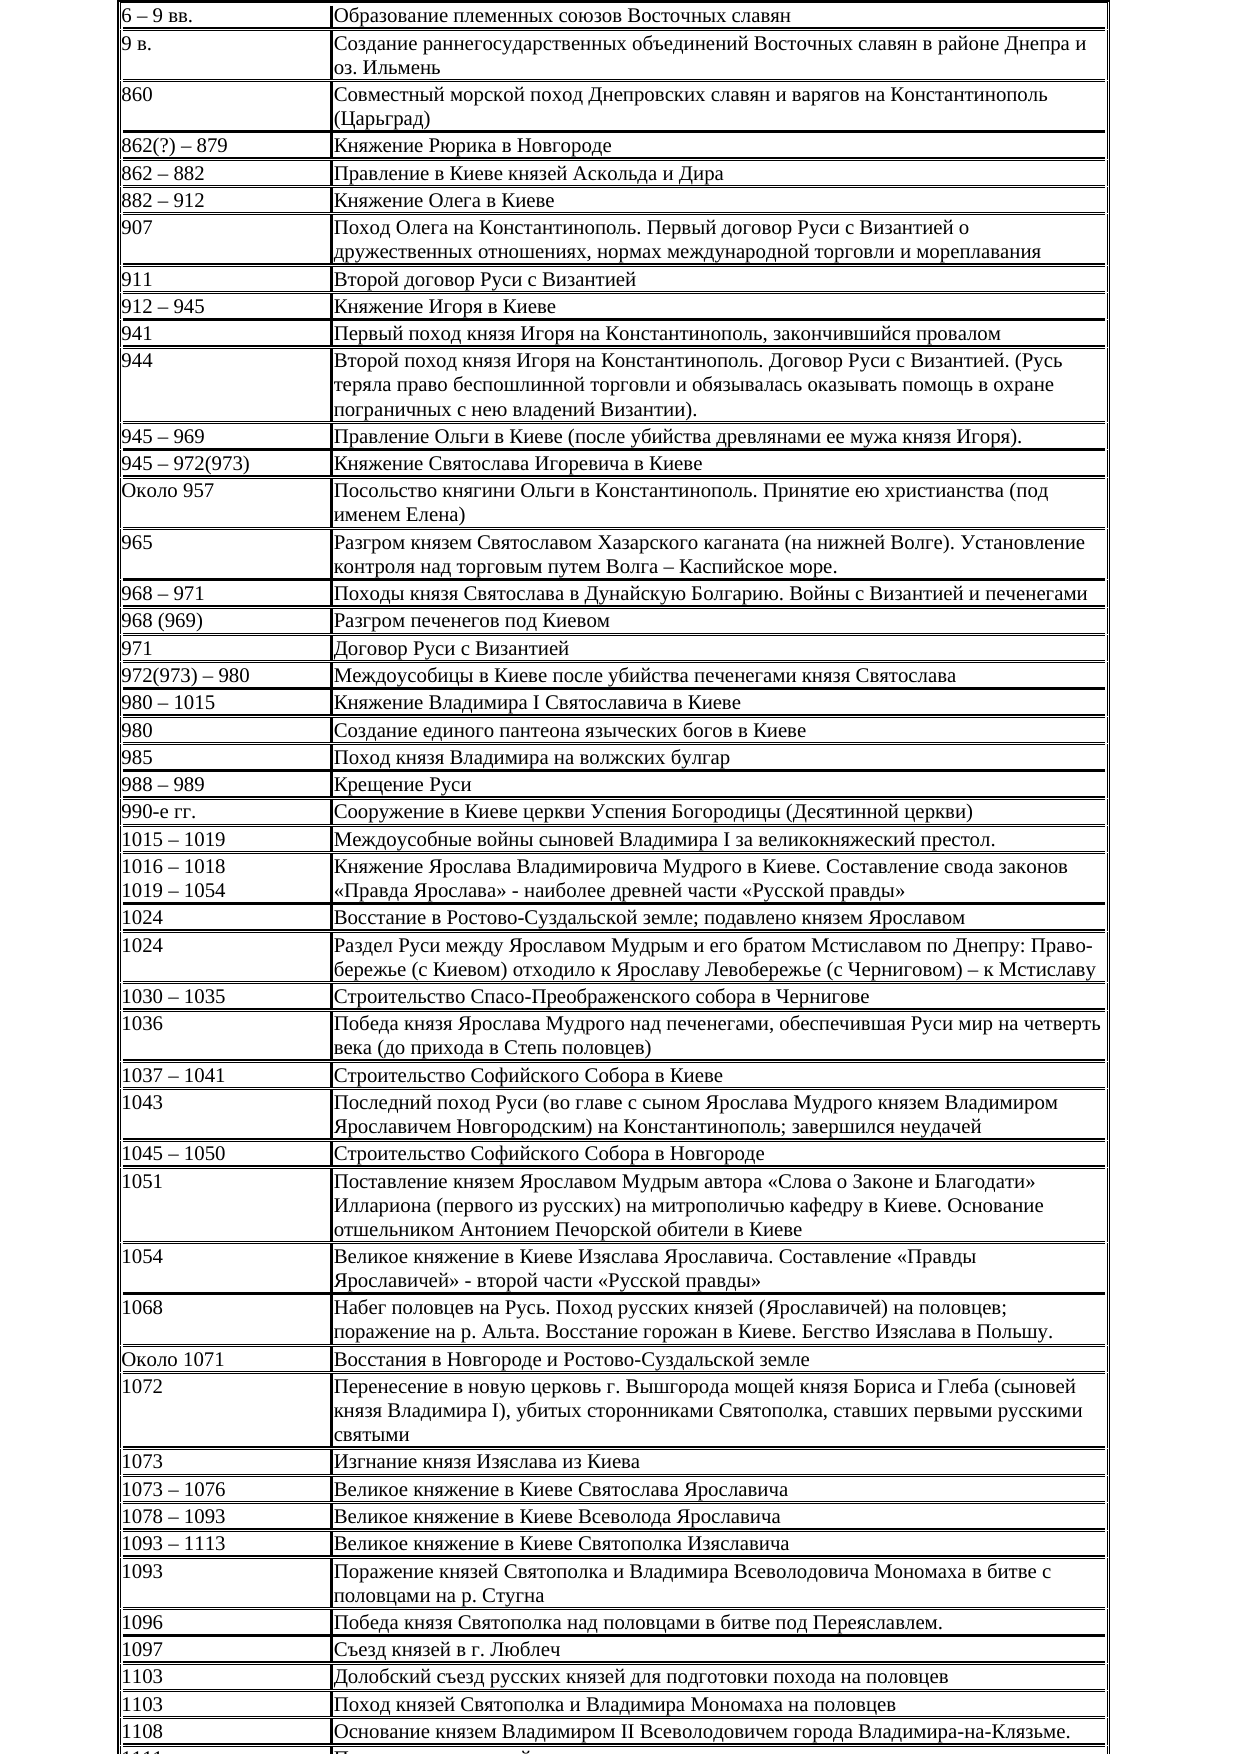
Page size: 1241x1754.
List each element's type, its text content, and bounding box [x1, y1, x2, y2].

table_cell 1078 – 1093 [119, 1501, 331, 1528]
table_cell 882 – 912 [121, 185, 330, 212]
table_cell Правление в Киеве князей Аскольда и Дира [333, 157, 1107, 184]
table_cell 972(973) – 980 [119, 660, 331, 687]
table_cell 1024 [121, 902, 330, 929]
table_cell 1015 – 1019 [121, 824, 330, 851]
table_cell Создание единого пантеона языческих богов в Киеве [333, 714, 1107, 742]
table_cell 1093 – 1113 [121, 1528, 330, 1555]
table_cell Княжение Владимира I Святославича в Киеве [333, 687, 1107, 714]
table_cell 1103 [121, 1689, 330, 1716]
table_cell Великое княжение в Киеве Изяслава Ярославича. Составление «Правды Ярославичей» - второй части «Русской правды» [331, 1241, 1108, 1292]
table_cell Победа князя Святополка над половцами в битве под Переяславлем. [331, 1607, 1108, 1634]
table_cell 944 [121, 345, 330, 421]
table_cell Строительство Софийского Собора в Киеве [333, 1059, 1107, 1087]
table_cell Крещение Руси [333, 769, 1107, 796]
table_cell Посольство княгини Ольги в Константинополь. Принятие ею христианства (под именем Елена) [333, 475, 1107, 526]
table_cell Перенесение в новую церковь г. Вышгорода мощей князя Бориса и Глеба (сыновей князя Владимира I), убитых сторонниками Святополка, ставших первыми русскими святыми [331, 1371, 1108, 1446]
table_cell Второй договор Руси с Византией [333, 263, 1107, 291]
table_cell 1072 [119, 1371, 331, 1446]
table_cell 9 в. [121, 27, 330, 79]
table_cell 1045 – 1050 [121, 1138, 330, 1165]
table_cell Договор Руси с Византией [333, 633, 1107, 660]
table_cell Междоусобные войны сыновей Владимира I за великокняжеский престол. [333, 824, 1107, 851]
table_cell 1073 [121, 1446, 330, 1473]
table_cell 1051 [121, 1165, 330, 1241]
table_cell 862 – 882 [121, 157, 330, 184]
table_cell Набег половцев на Русь. Поход русских князей (Ярославичей) на половцев; поражение на р. Альта. Восстание горожан в Киеве. Бегство Изяслава в Польшу. [333, 1292, 1107, 1343]
table_cell Великое княжение в Киеве Святослава Ярославича [333, 1474, 1107, 1501]
table_cell Поражение князей Святополка и Владимира Всеволодовича Мономаха в битве с половцами на р. Стугна [333, 1555, 1107, 1607]
table_cell 1043 [119, 1087, 331, 1138]
table_cell 1108 [119, 1716, 331, 1743]
table_cell 912 – 945 [119, 291, 331, 318]
table_cell Около 957 [121, 475, 330, 526]
table_cell 945 – 972(973) [119, 448, 330, 475]
table_cell Княжение Святослава Игоревича в Киеве [333, 448, 1108, 475]
table_cell Правление Ольги в Киеве (после убийства древлянами ее мужа князя Игоря). [331, 421, 1108, 448]
table_header Образование племенных союзов Восточных славян [331, 3, 1107, 27]
table_cell Княжение Ярослава Владимировича Мудрого в Киеве. Составление свода законов «Правда Ярослава» - наиболее древней части «Русской правды» [331, 851, 1108, 902]
table_cell Княжение Олега в Киеве [333, 185, 1107, 212]
table_cell Победа князя Ярослава Мудрого над печенегами, обеспечившая Руси мир на четверть века (до прихода в Степь половцев) [333, 1008, 1107, 1059]
table_cell 1036 [121, 1008, 330, 1059]
table_cell Основание князем Владимиром II Всеволодовичем города Владимира-на-Клязьме. [331, 1716, 1108, 1743]
table_cell Поход князей Святополка и Владимира Мономаха на половцев [333, 1689, 1107, 1716]
table_cell Великое княжение в Киеве Святополка Изяславича [333, 1528, 1107, 1555]
table_cell Поход князя Владимира на волжских булгар [331, 742, 1108, 769]
table_cell Походы князя Святослава в Дунайскую Болгарию. Войны с Византией и печенегами [333, 578, 1108, 605]
table_cell Разгром князем Святославом Хазарского каганата (на нижней Волге). Установление контроля над торговым путем Волга – Каспийское море. [333, 526, 1107, 578]
table_cell Княжение Игоря в Киеве [331, 291, 1108, 318]
table_cell Междоусобицы в Киеве после убийства печенегами князя Святослава [331, 660, 1108, 687]
table_cell 862(?) – 879 [121, 130, 330, 157]
table_cell Раздел Руси между Ярославом Мудрым и его братом Мстиславом по Днепру: Право- бережье (с Киевом) отходило к Ярославу Левобережье (с Черниговом) – к Мстиславу [333, 929, 1107, 981]
table_cell Совместный морской поход Днепровских славян и варягов на Константинополь (Царьград) [331, 79, 1108, 130]
table_cell Поставление князем Ярославом Мудрым автора «Слова о Законе и Благодати» Иллариона (первого из русских) на митрополичью кафедру в Киеве. Основание отшельником Антонием Печорской обители в Киеве [333, 1165, 1107, 1241]
table_cell 971 [121, 633, 330, 660]
table_cell 860 [119, 79, 331, 130]
table_cell 1103 [121, 1661, 330, 1688]
table_cell Великое княжение в Киеве Всеволода Ярославича [331, 1501, 1108, 1528]
table_cell 980 [121, 714, 330, 742]
table_cell 1096 [119, 1607, 331, 1634]
table_cell Второй поход князя Игоря на Константинополь. Договор Руси с Византией. (Русь теряла право беспошлинной торговли и обязывалась оказывать помощь в охране пограничных с нею владений Византии). [333, 345, 1107, 421]
table_cell 988 – 989 [121, 769, 330, 796]
table_cell Строительство Софийского Собора в Новгороде [333, 1138, 1107, 1165]
table_cell 965 [121, 526, 330, 578]
table_cell 1068 [121, 1292, 330, 1343]
table_cell 1037 – 1041 [121, 1059, 330, 1087]
table_header 6 – 9 вв. [121, 3, 331, 27]
table_cell 1016 – 1018 1019 – 1054 [119, 851, 331, 902]
table_cell 1093 [121, 1555, 330, 1607]
table_cell Поход Олега на Константинополь. Первый договор Руси с Византией о дружественных отношениях, нормах международной торговли и мореплавания [331, 212, 1108, 263]
table_cell 1024 [121, 929, 330, 981]
table_cell Последний поход Руси (во главе с сыном Ярослава Мудрого князем Владимиром Ярославичем Новгородским) на Константинополь; завершился неудачей [331, 1087, 1108, 1138]
table_cell 990-е гг. [121, 796, 330, 823]
table_cell 968 – 971 [119, 578, 330, 605]
table_cell 907 [119, 212, 331, 263]
table_cell 1030 – 1035 [119, 981, 331, 1008]
table_cell 941 [119, 318, 330, 345]
table_cell 911 [121, 263, 330, 291]
table_cell Первый поход князя Игоря на Константинополь, закончившийся провалом [333, 318, 1108, 345]
table_cell Около 1071 [121, 1344, 330, 1371]
table_cell Изгнание князя Изяслава из Киева [333, 1446, 1107, 1473]
table_cell Съезд князей в г. Люблеч [333, 1634, 1107, 1661]
table_cell 1073 – 1076 [121, 1474, 330, 1501]
table_cell Создание раннегосударственных объединений Восточных славян в районе Днепра и оз. Ильмень [333, 27, 1107, 79]
table_cell 980 – 1015 [121, 687, 330, 714]
table_cell 985 [119, 742, 331, 769]
table_cell 968 (969) [121, 605, 330, 632]
table_cell Долобский съезд русских князей для подготовки похода на половцев [333, 1661, 1107, 1688]
table_cell Разгром печенегов под Киевом [333, 605, 1107, 632]
table_cell Восстания в Новгороде и Ростово-Суздальской земле [333, 1344, 1107, 1371]
table_cell Восстание в Ростово-Суздальской земле; подавлено князем Ярославом [333, 902, 1107, 929]
table_cell Строительство Спасо-Преображенского собора в Чернигове [331, 981, 1108, 1008]
table_cell 1054 [119, 1241, 331, 1292]
table_cell Княжение Рюрика в Новгороде [333, 130, 1107, 157]
table_cell Сооружение в Киеве церкви Успения Богородицы (Десятинной церкви) [333, 796, 1107, 823]
table_cell 1097 [121, 1634, 330, 1661]
table_cell 945 – 969 [119, 421, 331, 448]
